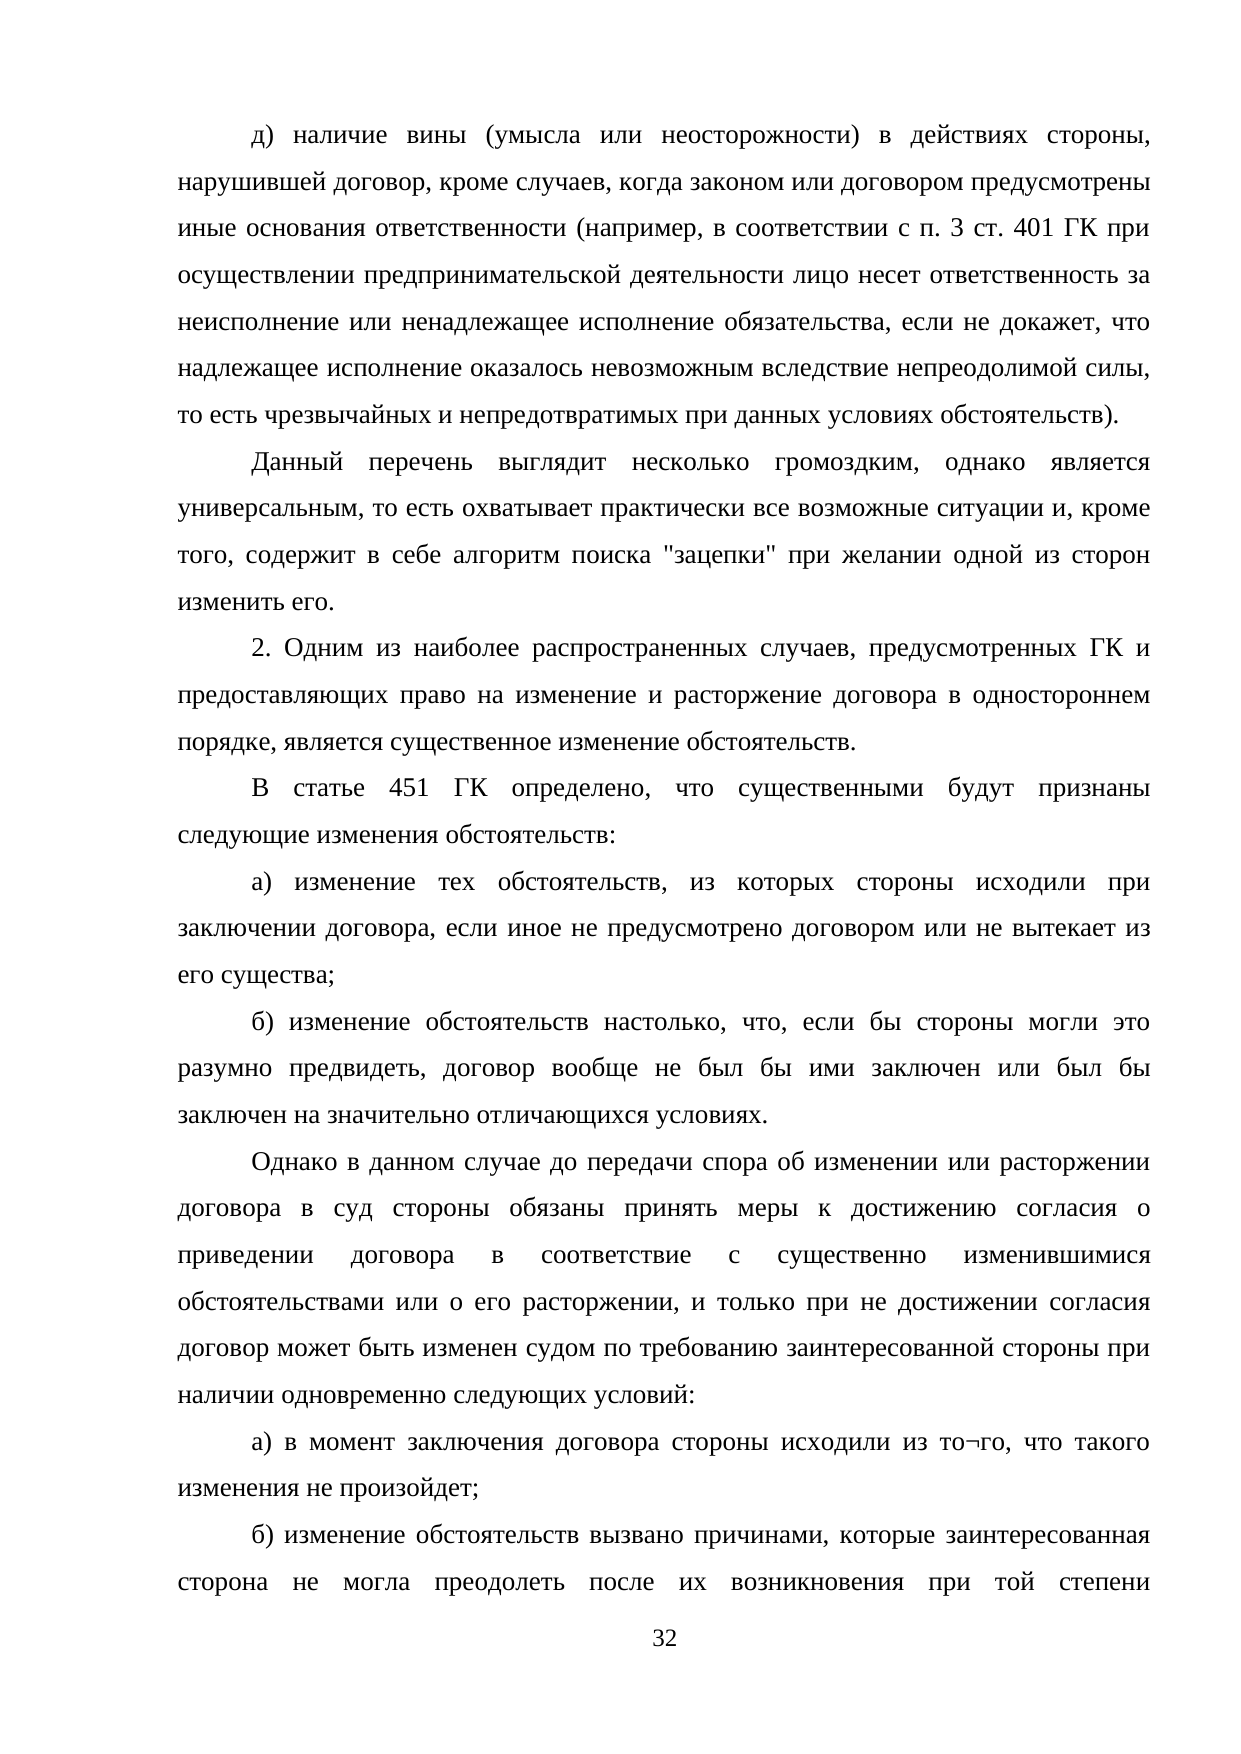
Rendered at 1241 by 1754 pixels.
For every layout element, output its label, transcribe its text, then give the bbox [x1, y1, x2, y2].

text д) наличие вины (умысла или неосторожности) в действиях стороны, нарушившей договор, кроме случаев, когда законом или договором предусмотрены иные основания ответственности (например, в соответствии с п. 3 ст. 401 ГК при осуществлении предпринимательской деятельности лицо несет ответственность за неисполнение или ненадлежащее исполнение обязательства, если не докажет, что надлежащее исполнение оказалось невозможным вследствие непреодолимой силы, то есть чрезвычайных и непредотвратимых при данных условиях обстоятельств). [177, 118, 1152, 429]
text б) изменение обстоятельств настолько, что, если бы стороны могли это разумно предвидеть, договор вообще не был бы ими заключен или был бы заключен на значительно отличающихся условиях. [177, 1005, 1152, 1129]
text 2. Одним из наиболее распространенных случаев, предусмотренных ГК и предоставляющих право на изменение и расторжение договора в одностороннем порядке, является существенное изменение обстоятельств. [177, 631, 1152, 756]
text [177, 1518, 1152, 1596]
text а) изменение тех обстоятельств, из которых стороны исходили при заключении договора, если иное не предусмотрено договором или не вытекает из его существа; [177, 865, 1152, 989]
text В статье 451 ГК определено, что существенными будут признаны следующие изменения обстоятельств: [177, 771, 1152, 849]
text Данный перечень выглядит несколько громоздким, однако является универсальным, то есть охватывает практически все возможные ситуации и, кроме того, содержит в себе алгоритм поиска "зацепки" при желании одной из сторон изменить его. [177, 445, 1152, 616]
text Однако в данном случае до передачи спора об изменении или расторжении договора в суд стороны обязаны принять меры к достижению согласия о приведении договора в соответствие с существенно изменившимися обстоятельствами или о его расторжении, и только при не достижении согласия договор может быть изменен судом по требованию заинтересованной стороны при наличии одновременно следующих условий: [177, 1145, 1152, 1409]
text а) в момент заключения договора стороны исходили из то¬го, что такого изменения не произойдет; [177, 1425, 1152, 1503]
